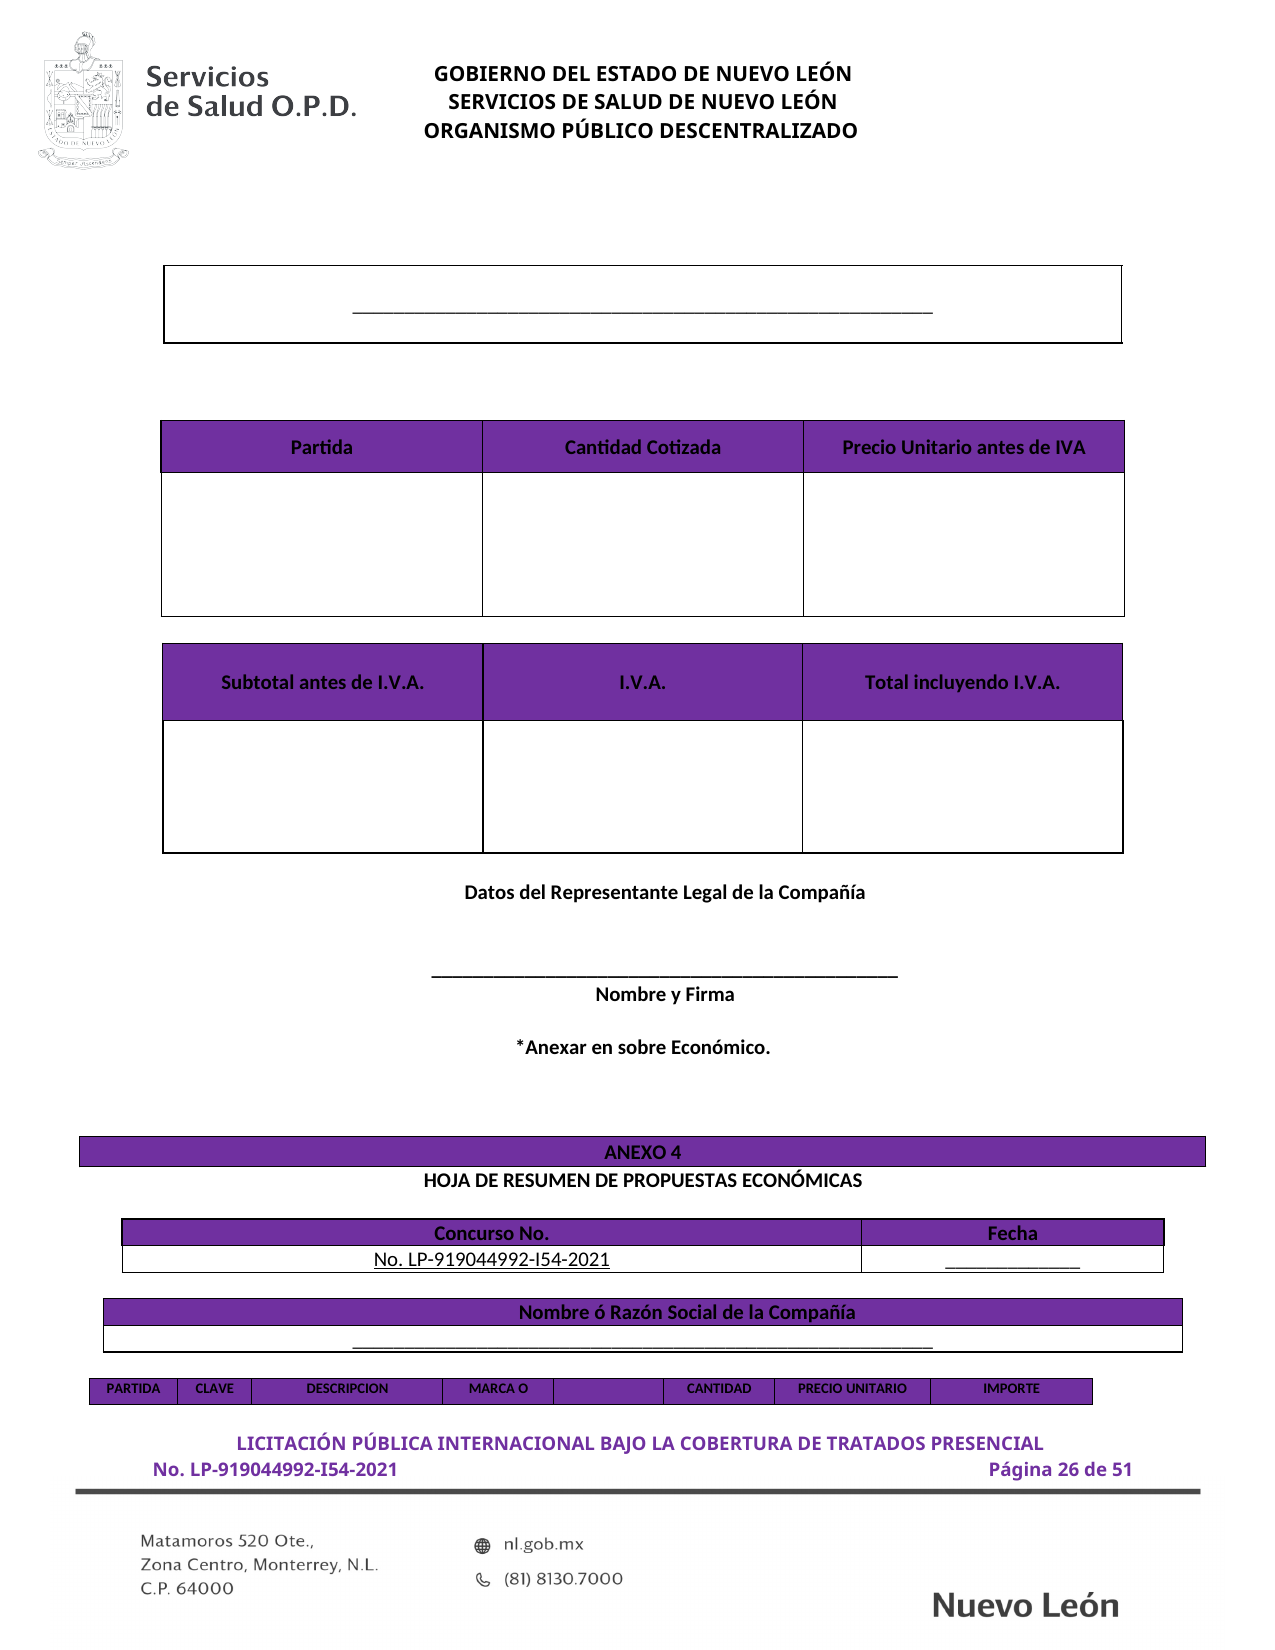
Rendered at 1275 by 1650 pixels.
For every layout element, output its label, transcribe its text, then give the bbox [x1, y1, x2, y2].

text HOJA DE RESUMEN DE PROPUESTAS ECONÓMICAS [89, 1167, 1197, 1193]
table_header MODELO [554, 1379, 663, 1404]
table_cell [483, 473, 803, 616]
table_header PRECIO UNITARIO [775, 1379, 930, 1404]
table_header DESCRIPCION [252, 1379, 442, 1404]
picture [49, 1476, 1225, 1650]
table_cell No. LP-919044992-I54-2021 [123, 1246, 861, 1272]
table_cell [803, 721, 1122, 852]
text ANEXO 4 [80, 1137, 1205, 1166]
table_header IMPORTE [931, 1379, 1092, 1404]
text Nombre y Firma [133, 981, 1197, 1006]
table_header PARTIDA [90, 1379, 177, 1404]
table_cell _____________ [862, 1246, 1163, 1272]
table_cell [484, 721, 802, 852]
table_cell [164, 721, 482, 852]
table_cell ________________________________________________________ [165, 266, 1121, 342]
table_cell [804, 473, 1124, 616]
table_header Fecha [862, 1220, 1163, 1245]
table_cell ________________________________________________________ [104, 1326, 1182, 1351]
table_header Cantidad Cotizada [483, 421, 803, 472]
table_header Precio Unitario antes de IVA [804, 421, 1124, 472]
table_header Subtotal antes de I.V.A. [163, 644, 482, 720]
table_header CLAVE [178, 1379, 251, 1404]
table_header CANTIDAD [664, 1379, 774, 1404]
text Datos del Representante Legal de la Compañía [133, 879, 1197, 904]
table_cell [162, 473, 482, 616]
table_header Nombre ó Razón Social de la Compañía [104, 1299, 1182, 1325]
table_header I.V.A. [484, 644, 802, 720]
text _____________________________________________ [133, 955, 1197, 981]
table_header Concurso No. [123, 1220, 861, 1245]
table_header Partida [162, 421, 482, 472]
text *Anexar en sobre Económico. [89, 1034, 1197, 1059]
picture [29, 0, 370, 252]
table_header Total incluyendo I.V.A. [803, 644, 1122, 720]
table_header MARCA O FABRICANTE [443, 1379, 553, 1404]
